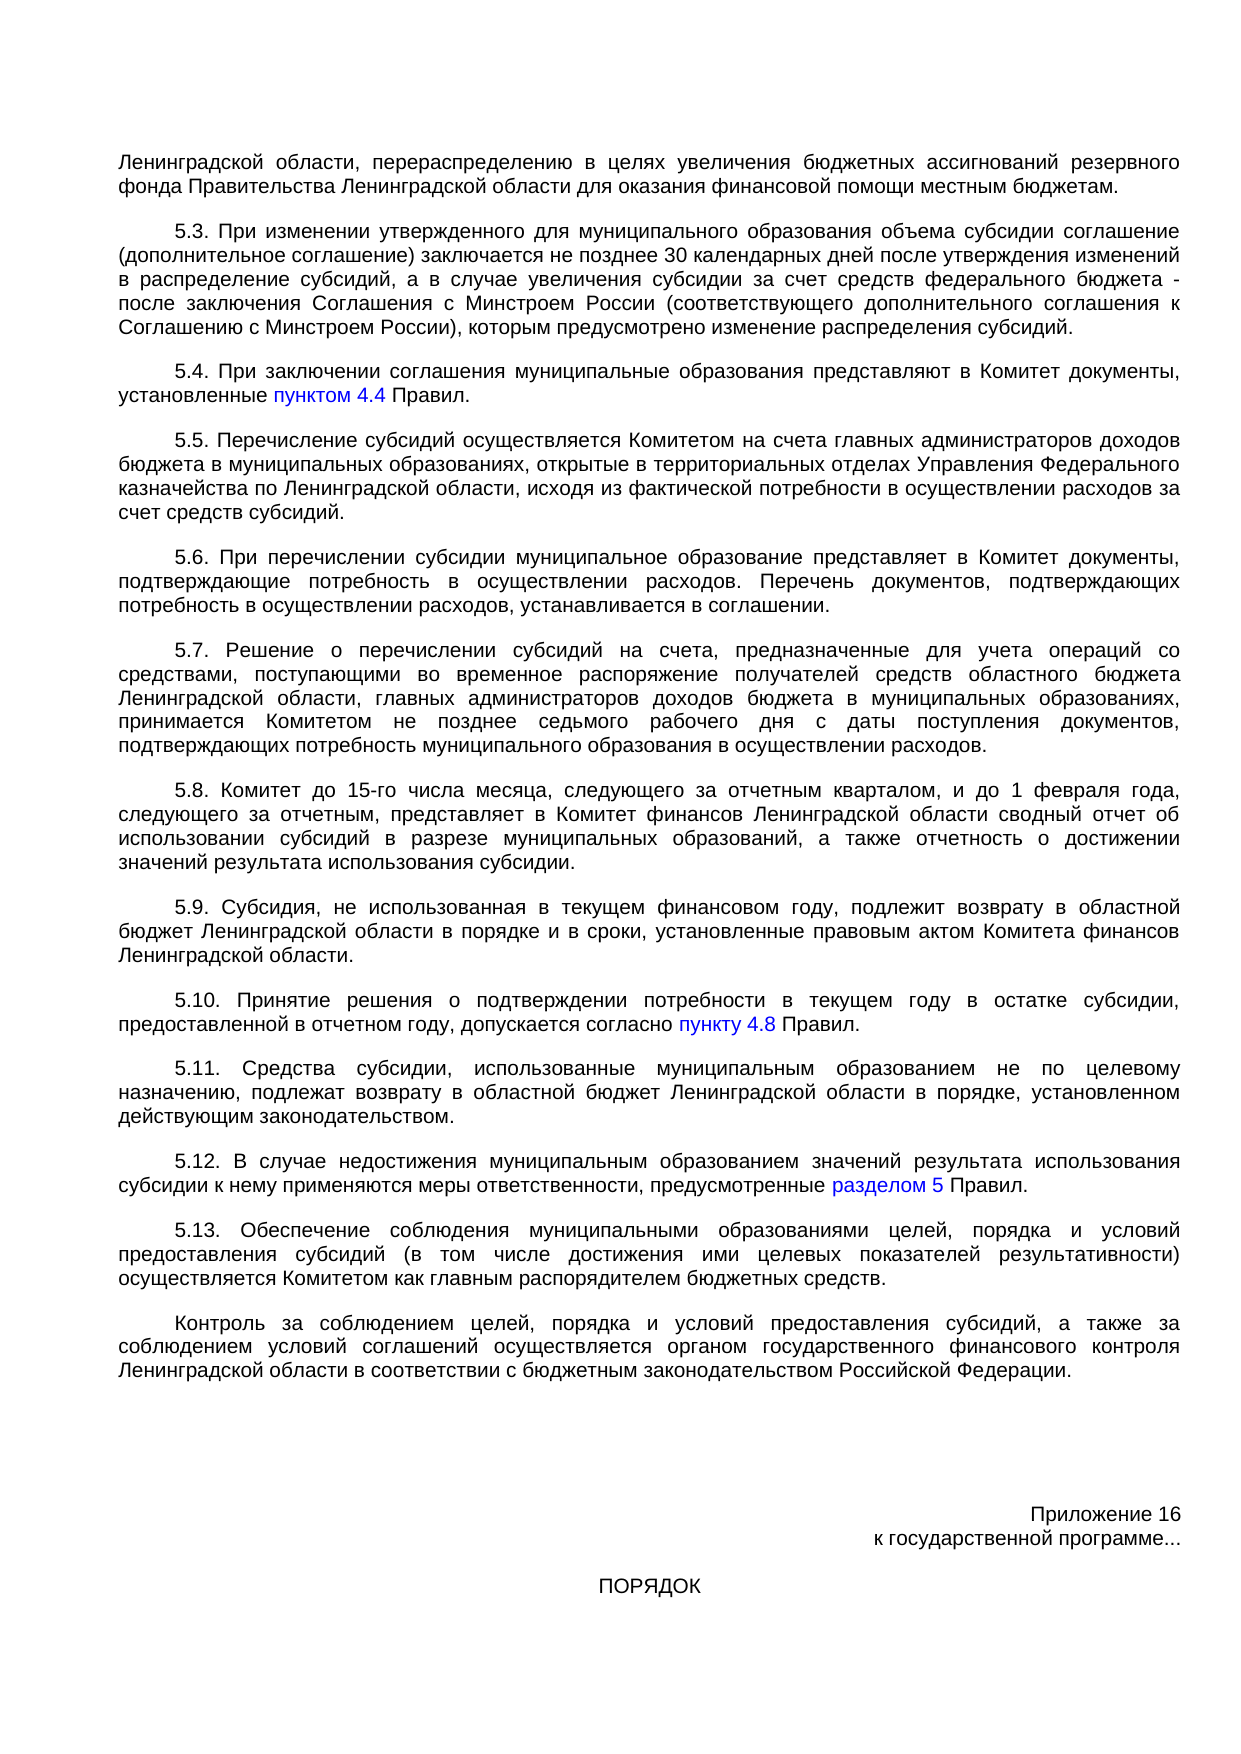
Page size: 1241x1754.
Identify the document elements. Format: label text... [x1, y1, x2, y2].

text 5.4. При заключении соглашения муниципальные образования представляют в Комитет документы, установленные пунктом 4.4 Правил. [118, 359, 1181, 407]
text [118, 150, 1181, 198]
text ПОРЯДОК [118, 1574, 1181, 1598]
text 5.5. Перечисление субсидий осуществляется Комитетом на счета главных администраторов доходов бюджета в муниципальных образованиях, открытые в территориальных отделах Управления Федерального казначейства по Ленинградской области, исходя из фактической потребности в осуществлении расходов за счет средств субсидий. [118, 428, 1181, 524]
text 5.7. Решение о перечислении субсидий на счета, предназначенные для учета операций со средствами, поступающими во временное распоряжение получателей средств областного бюджета Ленинградской области, главных администраторов доходов бюджета в муниципальных образованиях, принимается Комитетом не позднее седьмого рабочего дня с даты поступления документов, подтверждающих потребность муниципального образования в осуществлении расходов. [118, 637, 1181, 757]
text 5.13. Обеспечение соблюдения муниципальными образованиями целей, порядка и условий предоставления субсидий (в том числе достижения ими целевых показателей результативности) осуществляется Комитетом как главным распорядителем бюджетных средств. [118, 1218, 1181, 1289]
text к государственной программе... [118, 1526, 1181, 1550]
text 5.6. При перечислении субсидии муниципальное образование представляет в Комитет документы, подтверждающие потребность в осуществлении расходов. Перечень документов, подтверждающих потребность в осуществлении расходов, устанавливается в соглашении. [118, 545, 1181, 617]
text Приложение 16 [118, 1502, 1181, 1526]
text 5.11. Средства субсидии, использованные муниципальным образованием не по целевому назначению, подлежат возврату в областной бюджет Ленинградской области в порядке, установленном действующим законодательством. [118, 1056, 1181, 1128]
text 5.12. В случае недостижения муниципальным образованием значений результата использования субсидии к нему применяются меры ответственности, предусмотренные разделом 5 Правил. [118, 1149, 1181, 1197]
text Контроль за соблюдением целей, порядка и условий предоставления субсидий, а также за соблюдением условий соглашений осуществляется органом государственного финансового контроля Ленинградской области в соответствии с бюджетным законодательством Российской Федерации. [118, 1310, 1181, 1382]
text 5.10. Принятие решения о подтверждении потребности в текущем году в остатке субсидии, предоставленной в отчетном году, допускается согласно пункту 4.8 Правил. [118, 987, 1181, 1035]
text 5.8. Комитет до 15-го числа месяца, следующего за отчетным кварталом, и до 1 февраля года, следующего за отчетным, представляет в Комитет финансов Ленинградской области сводный отчет об использовании субсидий в разрезе муниципальных образований, а также отчетность о достижении значений результата использования субсидии. [118, 778, 1181, 874]
text 5.3. При изменении утвержденного для муниципального образования объема субсидии соглашение (дополнительное соглашение) заключается не позднее 30 календарных дней после утверждения изменений в распределение субсидий, а в случае увеличения субсидии за счет средств федерального бюджета - после заключения Соглашения с Минстроем России (соответствующего дополнительного соглашения к Соглашению с Минстроем России), которым предусмотрено изменение распределения субсидий. [118, 219, 1181, 338]
text 5.9. Субсидия, не использованная в текущем финансовом году, подлежит возврату в областной бюджет Ленинградской области в порядке и в сроки, установленные правовым актом Комитета финансов Ленинградской области. [118, 895, 1181, 967]
